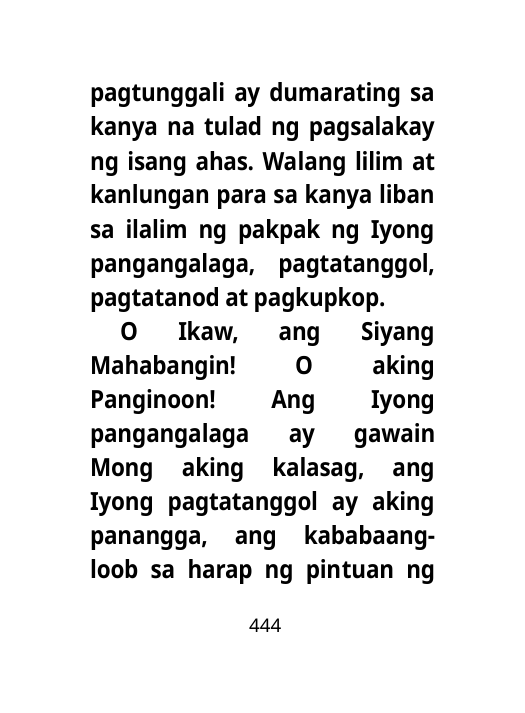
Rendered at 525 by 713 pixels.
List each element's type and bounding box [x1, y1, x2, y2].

text [90, 313, 435, 586]
text [90, 75, 435, 313]
